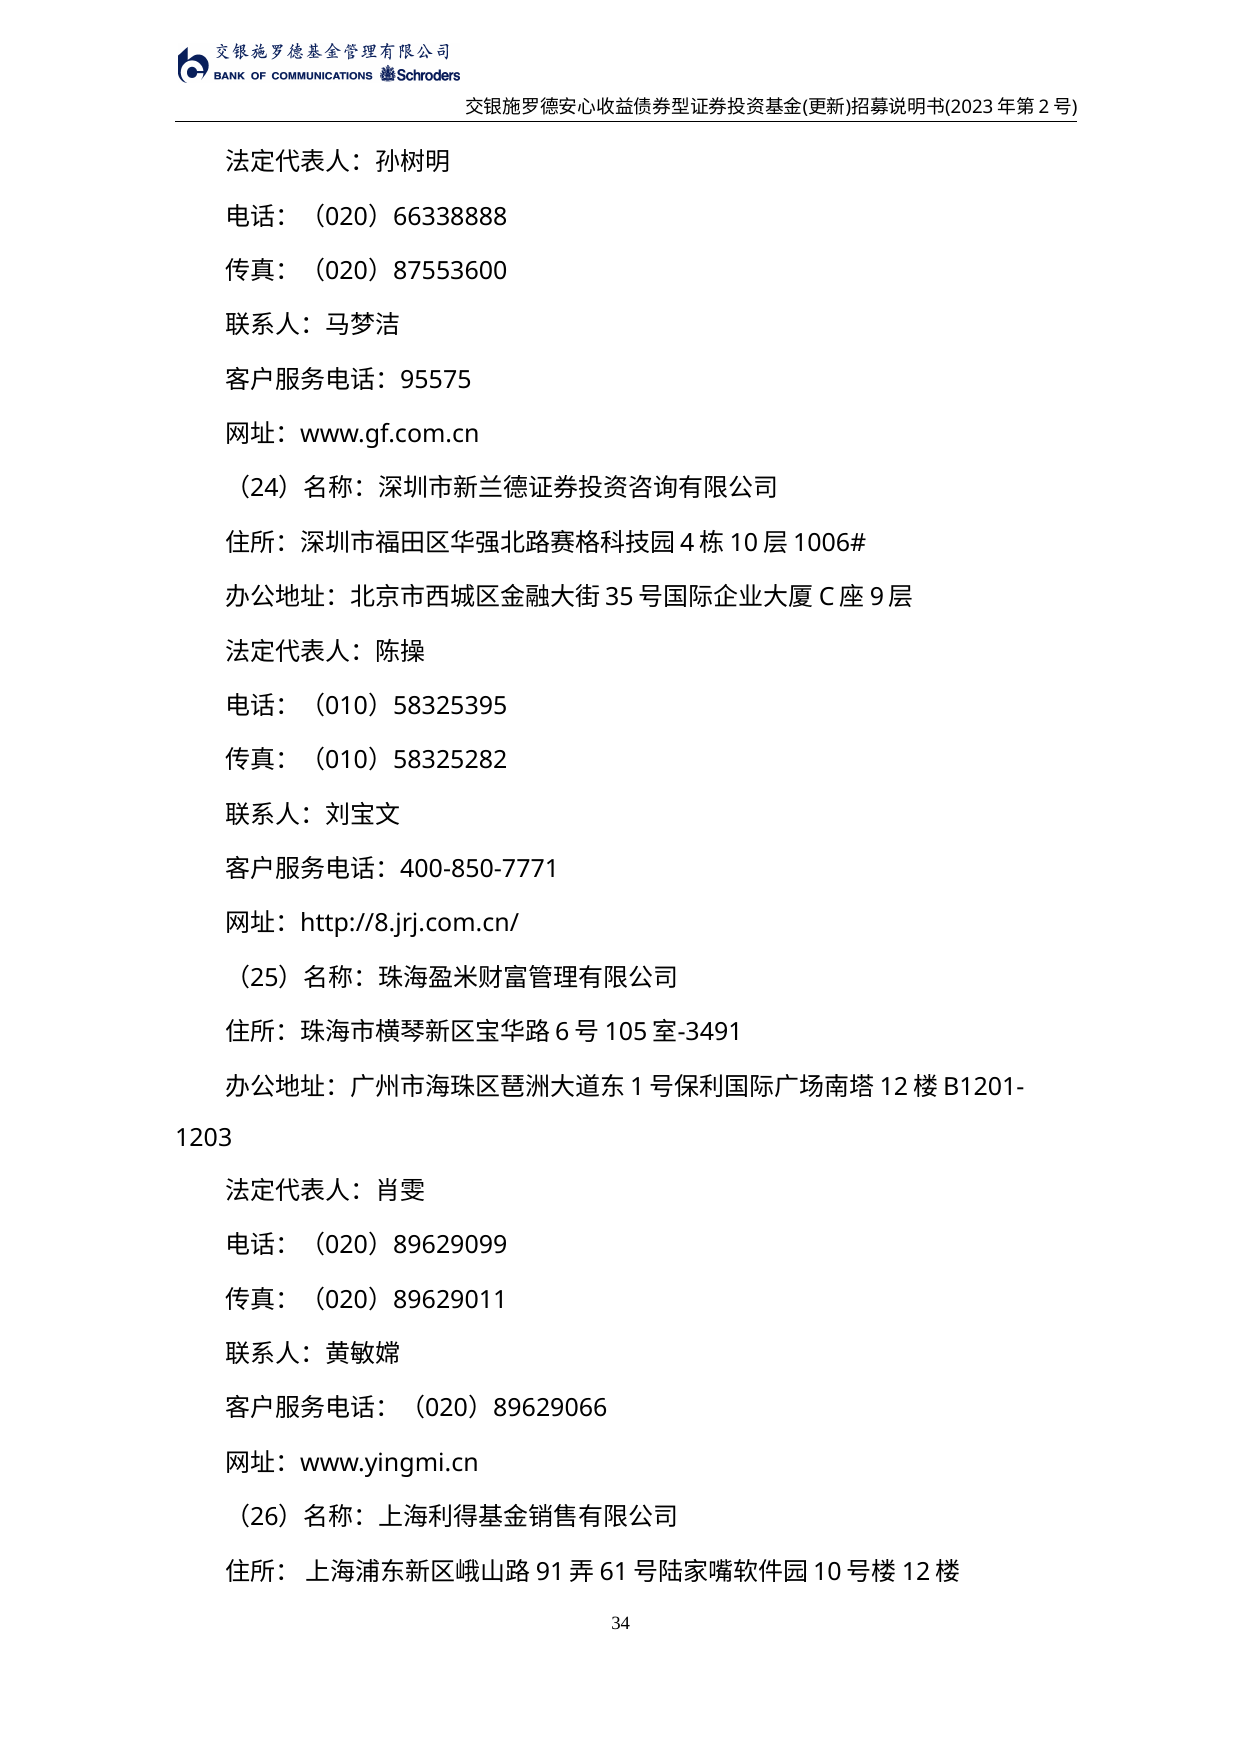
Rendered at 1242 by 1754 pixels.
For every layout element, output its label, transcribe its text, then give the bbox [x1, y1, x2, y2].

text 网址：http://8.jrj.com.cn/ [175, 903, 1077, 939]
text 网址：www.yingmi.cn [175, 1442, 1077, 1478]
text 联系人：马梦洁 [175, 305, 1077, 341]
text 办公地址：北京市西城区金融大街35号国际企业大厦C座9层 [175, 577, 1077, 613]
text 法定代表人：陈操 [175, 631, 1077, 667]
text 客户服务电话：（020）89629066 [175, 1388, 1077, 1424]
text 传真：（010）58325282 [175, 740, 1077, 776]
text （24）名称：深圳市新兰德证券投资咨询有限公司 [175, 468, 1077, 504]
text 联系人：黄敏嫦 [175, 1333, 1077, 1370]
text 法定代表人：孙树明 [175, 142, 1077, 178]
text （25）名称：珠海盈米财富管理有限公司 [175, 957, 1077, 993]
text 法定代表人：肖雯 [175, 1170, 1077, 1207]
text 住所： 上海浦东新区峨山路91弄61号陆家嘴软件园10号楼12楼 [175, 1551, 1077, 1587]
text 电话：（020）66338888 [175, 196, 1077, 232]
text 电话：（020）89629099 [175, 1225, 1077, 1261]
text 客户服务电话：400-850-7771 [175, 848, 1077, 885]
text 电话：（010）58325395 [175, 685, 1077, 722]
text 传真：（020）87553600 [175, 250, 1077, 287]
text （26）名称：上海利得基金销售有限公司 [175, 1497, 1077, 1533]
text 传真：（020）89629011 [175, 1279, 1077, 1315]
text 住所：深圳市福田区华强北路赛格科技园4栋10层1006# [175, 522, 1077, 558]
picture [178, 43, 460, 83]
text 客户服务电话：95575 [175, 359, 1077, 395]
text 住所：珠海市横琴新区宝华路6号105室-3491 [175, 1012, 1077, 1048]
text 联系人：刘宝文 [175, 794, 1077, 830]
text 网址：www.gf.com.cn [175, 413, 1077, 450]
text 办公地址：广州市海珠区琶洲大道东1号保利国际广场南塔12楼B1201-1203 [175, 1066, 1077, 1153]
